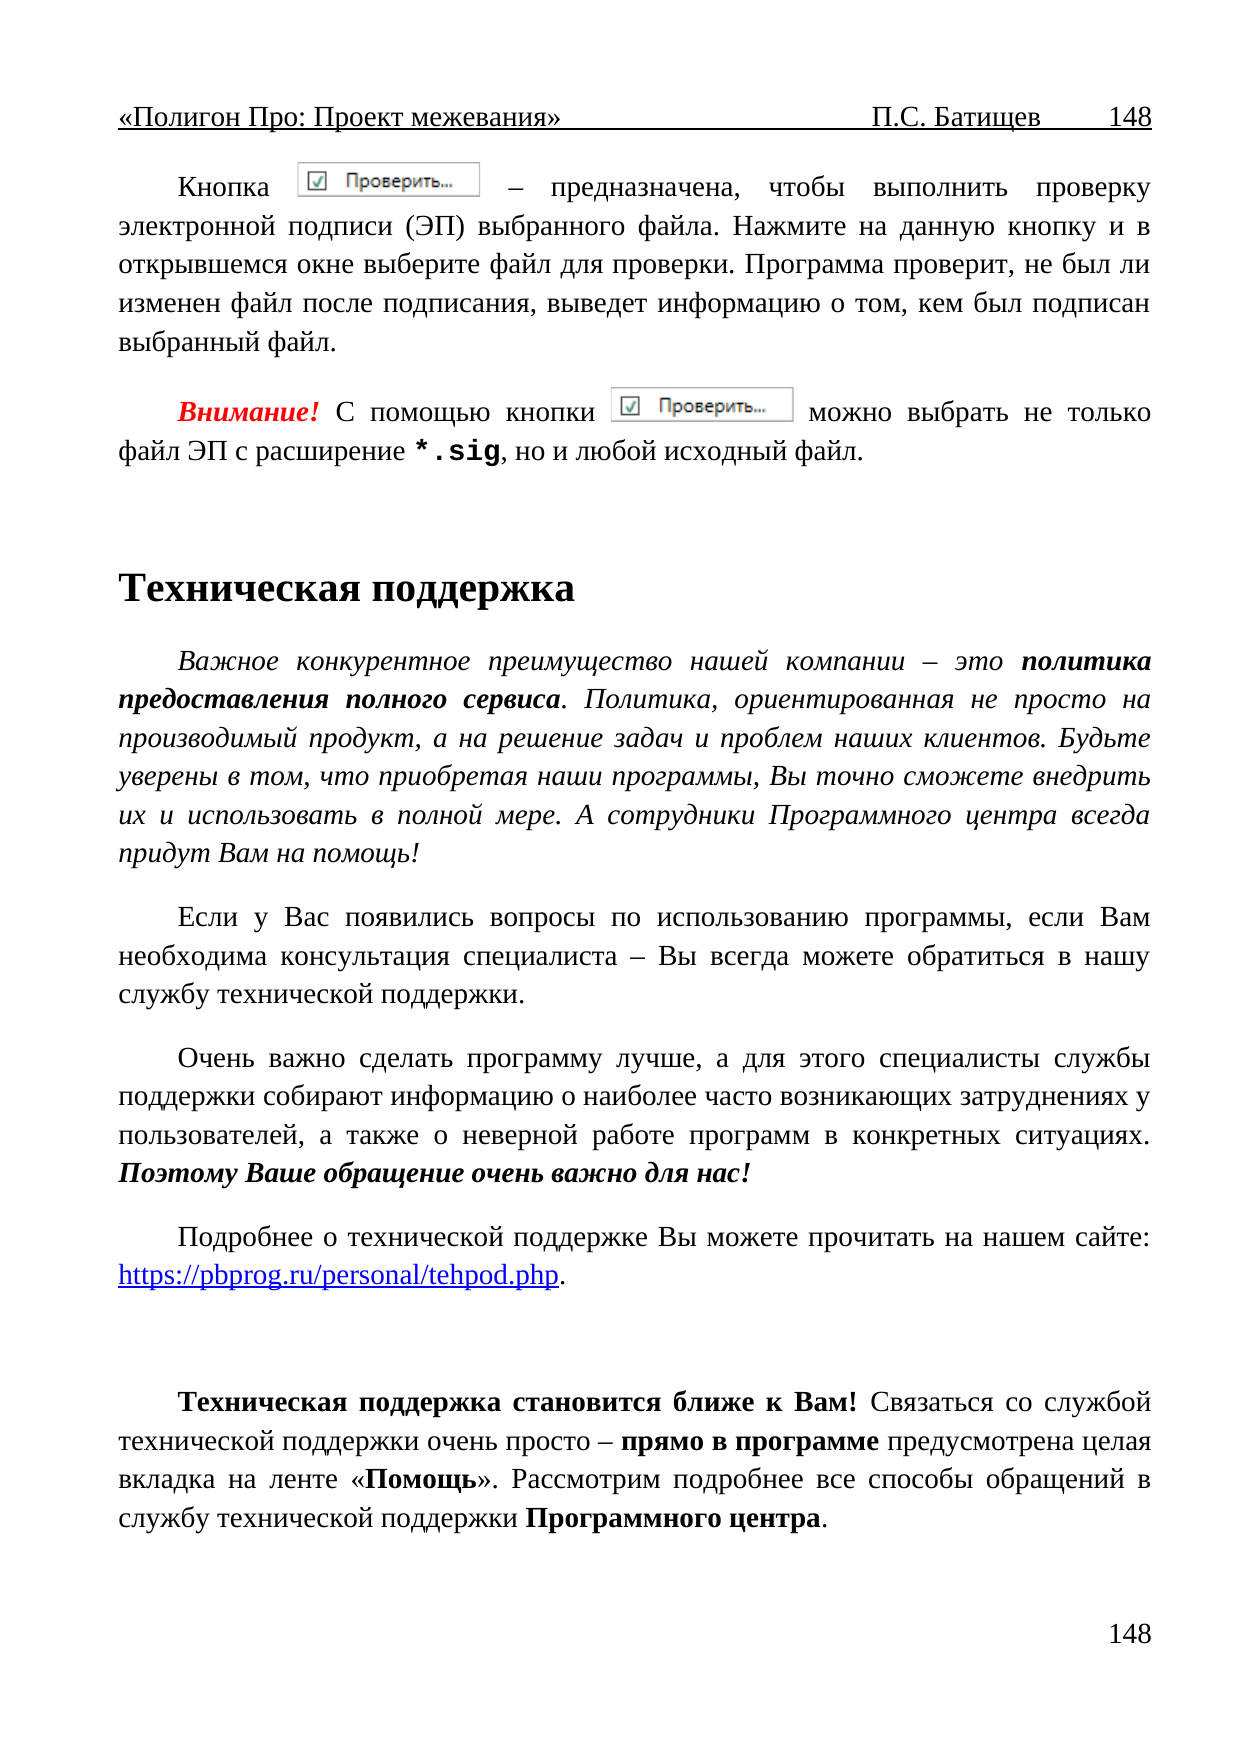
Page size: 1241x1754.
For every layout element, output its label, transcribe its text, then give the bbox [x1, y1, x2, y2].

text Кнопка – предназначена, чтобы выполнить проверку электронной подписи (ЭП) выбранного файла. Нажмите на данную кнопку и в открывшемся окне выберите файл для проверки. Программа проверит, не был ли изменен файл после подписания, выведет информацию о том, кем был подписан выбранный файл. [118, 162, 1152, 357]
text Важное конкурентное преимущество нашей компании – это политика предоставления полного сервиса. Политика, ориентированная не просто на производимый продукт, а на решение задач и проблем наших клиентов. Будьте уверены в том, что приобретая наши программы, Вы точно сможете внедрить их и использовать в полной мере. А сотрудники Программного центра всегда придут Вам на помощь! [118, 643, 1152, 869]
text Внимание! С помощью кнопки можно выбрать не только файл ЭП с расширение *.sig, но и любой исходный файл. [118, 387, 1152, 469]
subtitle Техническая поддержка [118, 563, 1152, 611]
text Подробнее о технической поддержке Вы можете прочитать на нашем сайте: https://pbprog.ru/personal/tehpod.php. [118, 1219, 1152, 1291]
picture [297, 162, 481, 197]
text Техническая поддержка становится ближе к Вам! Связаться со службой технической поддержки очень просто – прямо в программе предусмотрена целая вкладка на ленте «Помощь». Рассмотрим подробнее все способы обращений в службу технической поддержки Программного центра. [118, 1384, 1152, 1534]
picture [610, 387, 794, 422]
text Если у Вас появились вопросы по использованию программы, если Вам необходима консультация специалиста – Вы всегда можете обратиться в нашу службу технической поддержки. [118, 899, 1152, 1010]
text Очень важно сделать программу лучше, а для этого специалисты службы поддержки собирают информацию о наиболее часто возникающих затруднениях у пользователей, а также о неверной работе программ в конкретных ситуациях. Поэтому Ваше обращение очень важно для нас! [118, 1040, 1152, 1189]
